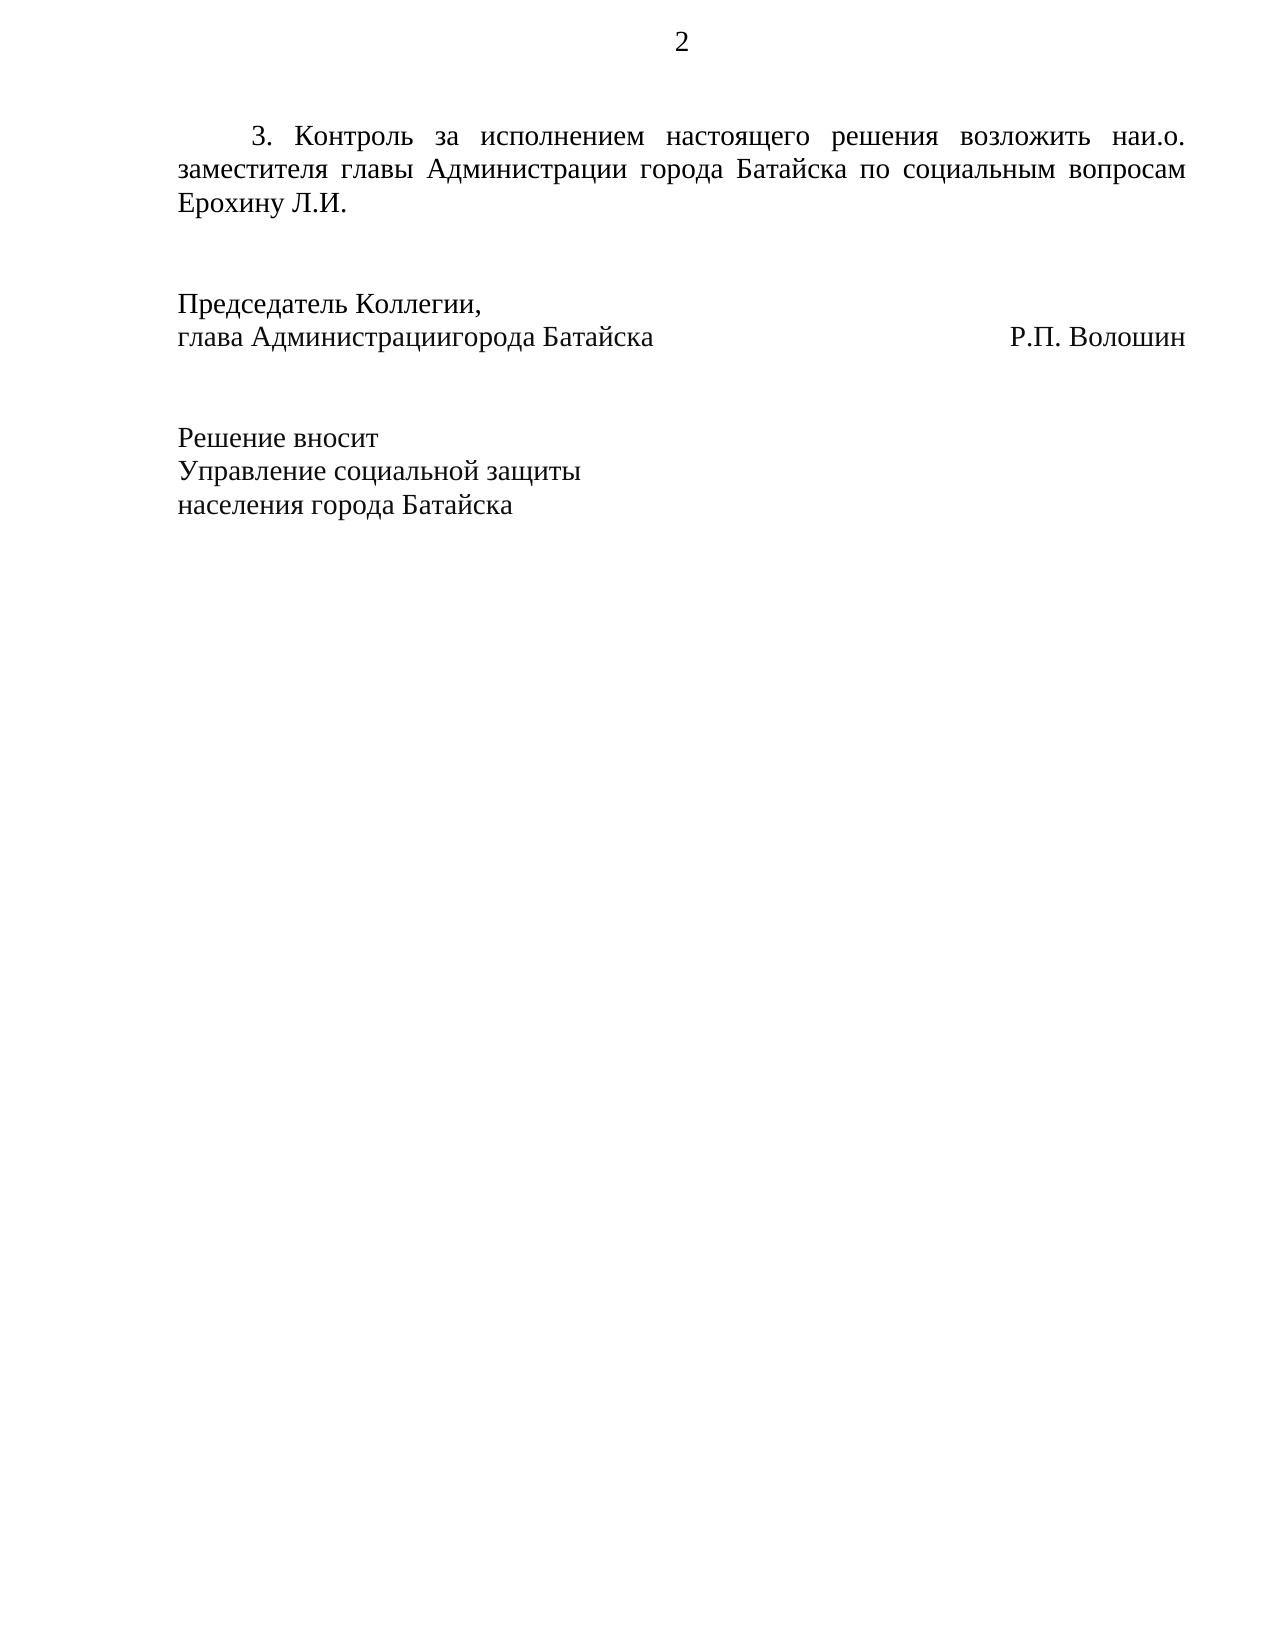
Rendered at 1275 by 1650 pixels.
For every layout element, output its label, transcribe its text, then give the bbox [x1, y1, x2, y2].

text Решение вносит [177, 420, 1186, 453]
text Управление социальной защиты [177, 453, 1186, 487]
text Председатель Коллегии, глава Администрациигорода Батайска Р.П. Волошин [177, 286, 1186, 353]
text населения города Батайска [177, 487, 1186, 521]
text 3. Контроль за исполнением настоящего решения возложить наи.о. заместителя главы Администрации города Батайска по социальным вопросам Ерохину Л.И. [177, 118, 1186, 219]
